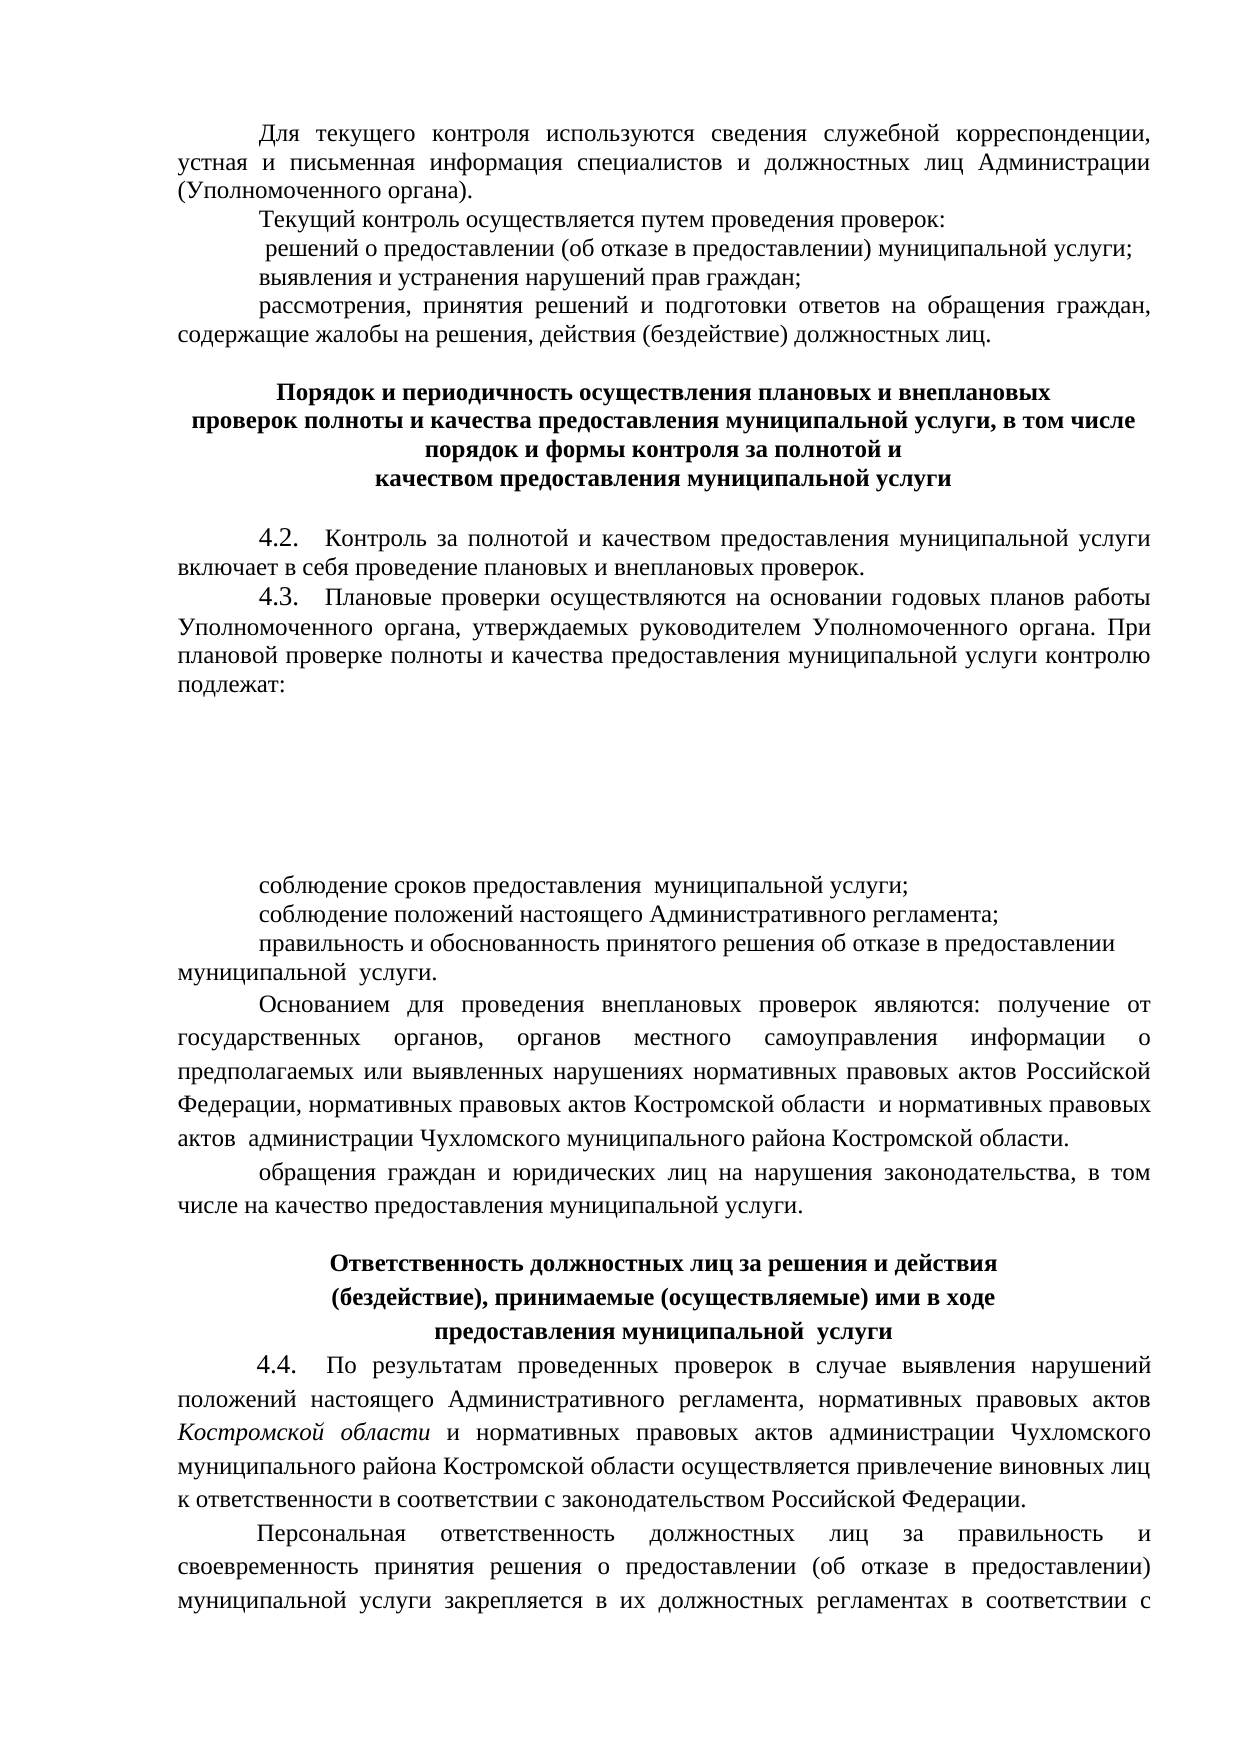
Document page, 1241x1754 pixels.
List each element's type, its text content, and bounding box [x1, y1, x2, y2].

text обращения граждан и юридических лиц на нарушения законодательства, в том числе на качество предоставления муниципальной услуги. [177, 1153, 1152, 1220]
text соблюдение сроков предоставления муниципальной услуги; [177, 870, 1152, 899]
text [177, 1514, 1152, 1615]
list Контроль за полнотой и качеством предоставления муниципальной услуги включает в себя проведение плановых и внеплановых проверок. [177, 521, 1152, 581]
list По результатам проведенных проверок в случае выявления нарушений положений настоящего Административного регламента, нормативных правовых актов Костромской области и нормативных правовых актов администрации Чухломского муниципального района Костромской области осуществляется привлечение виновных лиц к ответственности в соответствии с законодательством Российской Федерации. [177, 1347, 1152, 1514]
list Плановые проверки осуществляются на основании годовых планов работы Уполномоченного органа, утверждаемых руководителем Уполномоченного органа. При плановой проверке полноты и качества предоставления муниципальной услуги контролю подлежат: [177, 581, 1152, 698]
text выявления и устранения нарушений прав граждан; [177, 262, 1152, 291]
text Основанием для проведения внеплановых проверок являются: получение от государственных органов, органов местного самоуправления информации о предполагаемых или выявленных нарушениях нормативных правовых актов Российской Федерации, нормативных правовых актов Костромской области и нормативных правовых актов администрации Чухломского муниципального района Костромской области. [177, 985, 1152, 1153]
text рассмотрения, принятия решений и подготовки ответов на обращения граждан, содержащие жалобы на решения, действия (бездействие) должностных лиц. [177, 291, 1152, 348]
text решений о предоставлении (об отказе в предоставлении) муниципальной услуги; [177, 233, 1152, 262]
text Для текущего контроля используются сведения служебной корреспонденции, устная и письменная информация специалистов и должностных лиц Администрации (Уполномоченного органа). [177, 118, 1152, 204]
text соблюдение положений настоящего Административного регламента; [177, 899, 1152, 928]
text правильность и обоснованность принятого решения об отказе в предоставлении муниципальной услуги. [177, 928, 1152, 985]
text Ответственность должностных лиц за решения и действия (бездействие), принимаемые (осуществляемые) ими в ходе предоставления муниципальной услуги [177, 1245, 1149, 1347]
text Порядок и периодичность осуществления плановых и внеплановых проверок полноты и качества предоставления муниципальной услуги, в том числе порядок и формы контроля за полнотой и качеством предоставления муниципальной услуги [177, 377, 1149, 492]
text Текущий контроль осуществляется путем проведения проверок: [177, 204, 1152, 233]
